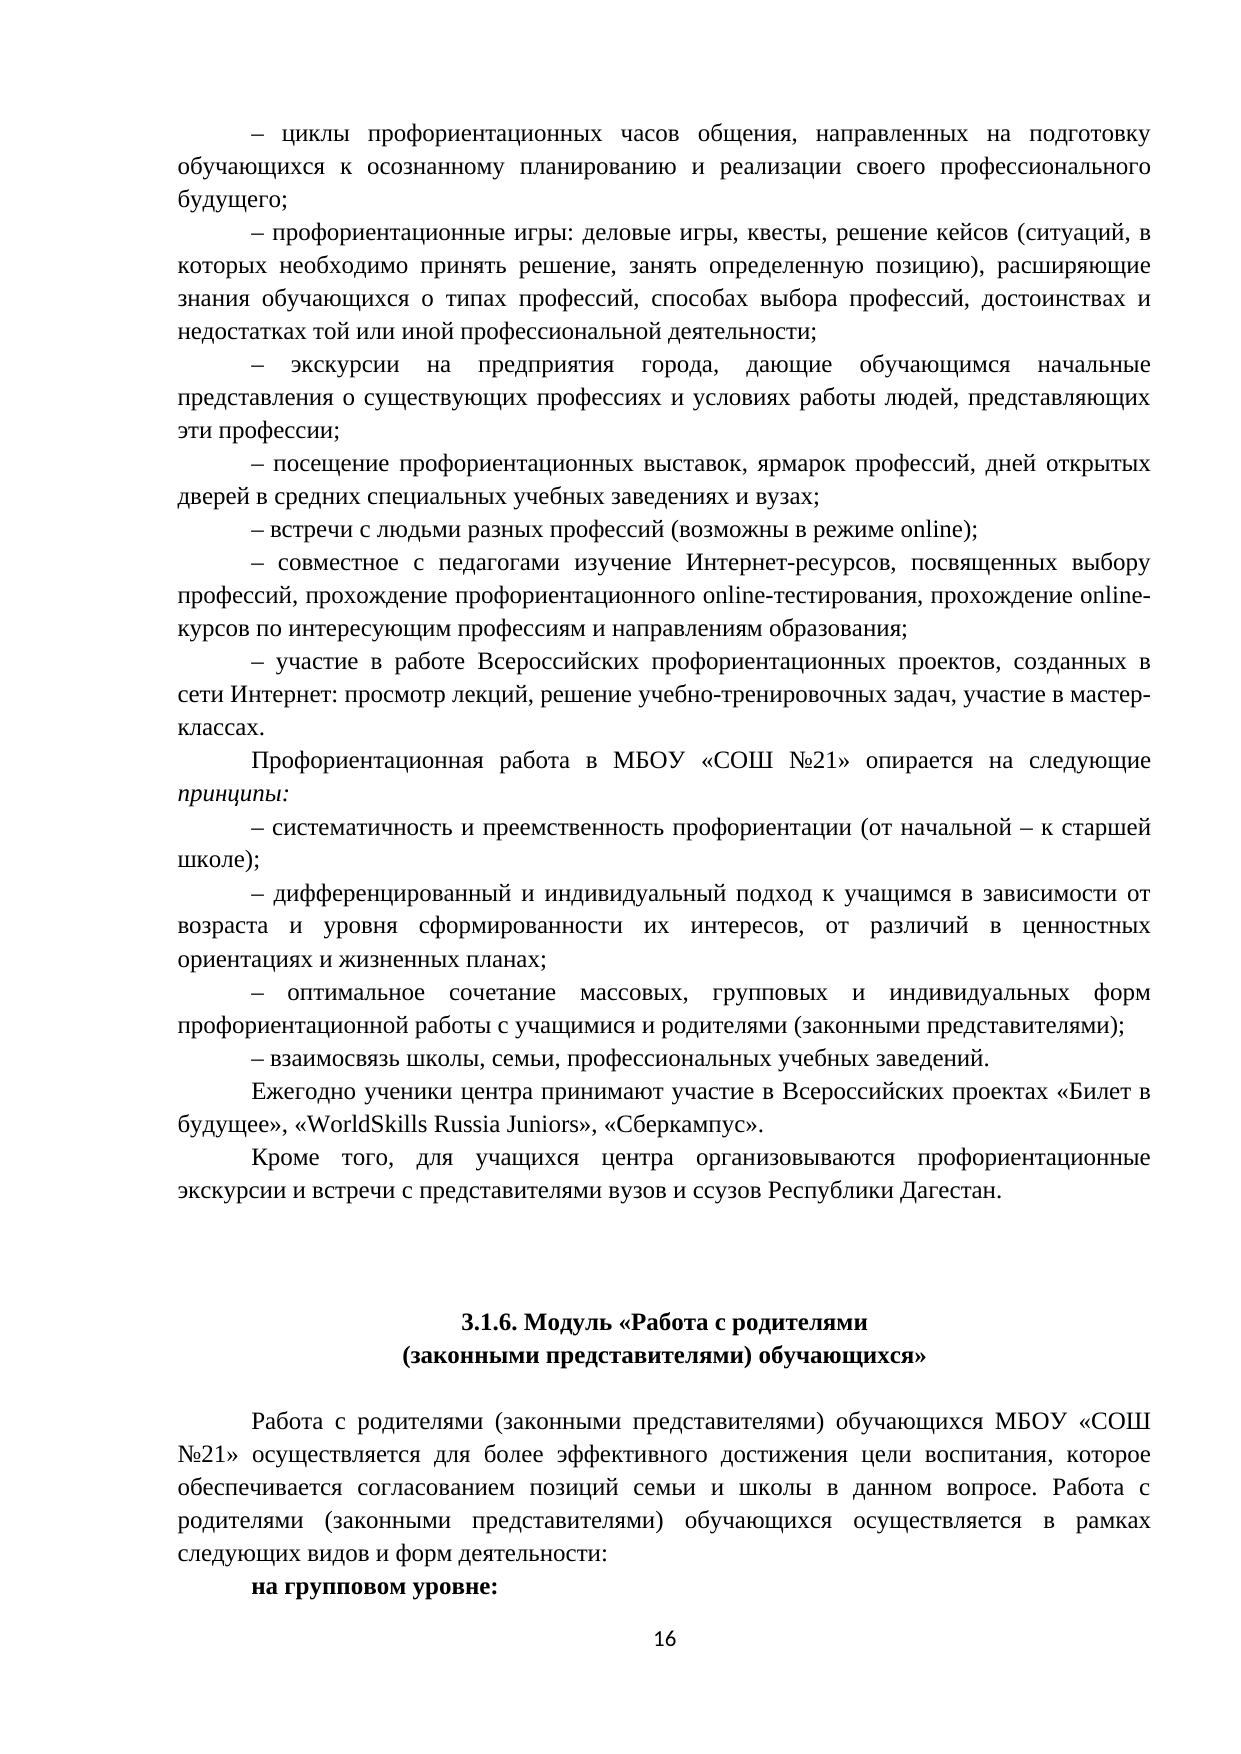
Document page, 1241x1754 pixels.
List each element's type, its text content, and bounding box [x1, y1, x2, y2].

text (законными представителями) обучающихся» [177, 1340, 1152, 1369]
text – встречи с людьми разных профессий (возможны в режиме online); [177, 514, 1152, 543]
text – взаимосвязь школы, семьи, профессиональных учебных заведений. [177, 1043, 1152, 1071]
text – оптимальное сочетание массовых, групповых и индивидуальных форм профориентационной работы с учащимися и родителями (законными представителями); [177, 977, 1152, 1038]
text – дифференцированный и индивидуальный подход к учащимся в зависимости от возраста и уровня сформированности их интересов, от различий в ценностных ориентациях и жизненных планах; [177, 878, 1152, 972]
text – участие в работе Всероссийских профориентационных проектов, созданных в сети Интернет: просмотр лекций, решение учебно-тренировочных задач, участие в мастер-классах. [177, 646, 1152, 741]
text – профориентационные игры: деловые игры, квесты, решение кейсов (ситуаций, в которых необходимо принять решение, занять определенную позицию), расширяющие знания обучающихся о типах профессий, способах выбора профессий, достоинствах и недостатках той или иной профессиональной деятельности; [177, 217, 1152, 345]
text – экскурсии на предприятия города, дающие обучающимся начальные представления о существующих профессиях и условиях работы людей, представляющих эти профессии; [177, 349, 1152, 444]
text Ежегодно ученики центра принимают участие в Всероссийских проектах «Билет в будущее», «WorldSkills Russia Juniors», «Сберкампус». [177, 1076, 1152, 1137]
text – систематичность и преемственность профориентации (от начальной – к старшей школе); [177, 812, 1152, 873]
text – циклы профориентационных часов общения, направленных на подготовку обучающихся к осознанному планированию и реализации своего профессионального будущего; [177, 118, 1152, 213]
text – посещение профориентационных выставок, ярмарок профессий, дней открытых дверей в средних специальных учебных заведениях и вузах; [177, 448, 1152, 510]
text Кроме того, для учащихся центра организовываются профориентационные экскурсии и встречи с представителями вузов и ссузов Республики Дагестан. [177, 1142, 1152, 1203]
text Работа с родителями (законными представителями) обучающихся МБОУ «СОШ №21» осуществляется для более эффективного достижения цели воспитания, которое обеспечивается согласованием позиций семьи и школы в данном вопросе. Работа с родителями (законными представителями) обучающихся осуществляется в рамках следующих видов и форм деятельности: [177, 1406, 1152, 1567]
text на групповом уровне: [177, 1571, 1152, 1600]
text – совместное с педагогами изучение Интернет-ресурсов, посвященных выбору профессий, прохождение профориентационного online-тестирования, прохождение online-курсов по интересующим профессиям и направлениям образования; [177, 547, 1152, 642]
text 3.1.6. Модуль «Работа с родителями [177, 1307, 1152, 1336]
text Профориентационная работа в МБОУ «СОШ №21» опирается на следующие принципы: [177, 746, 1152, 807]
